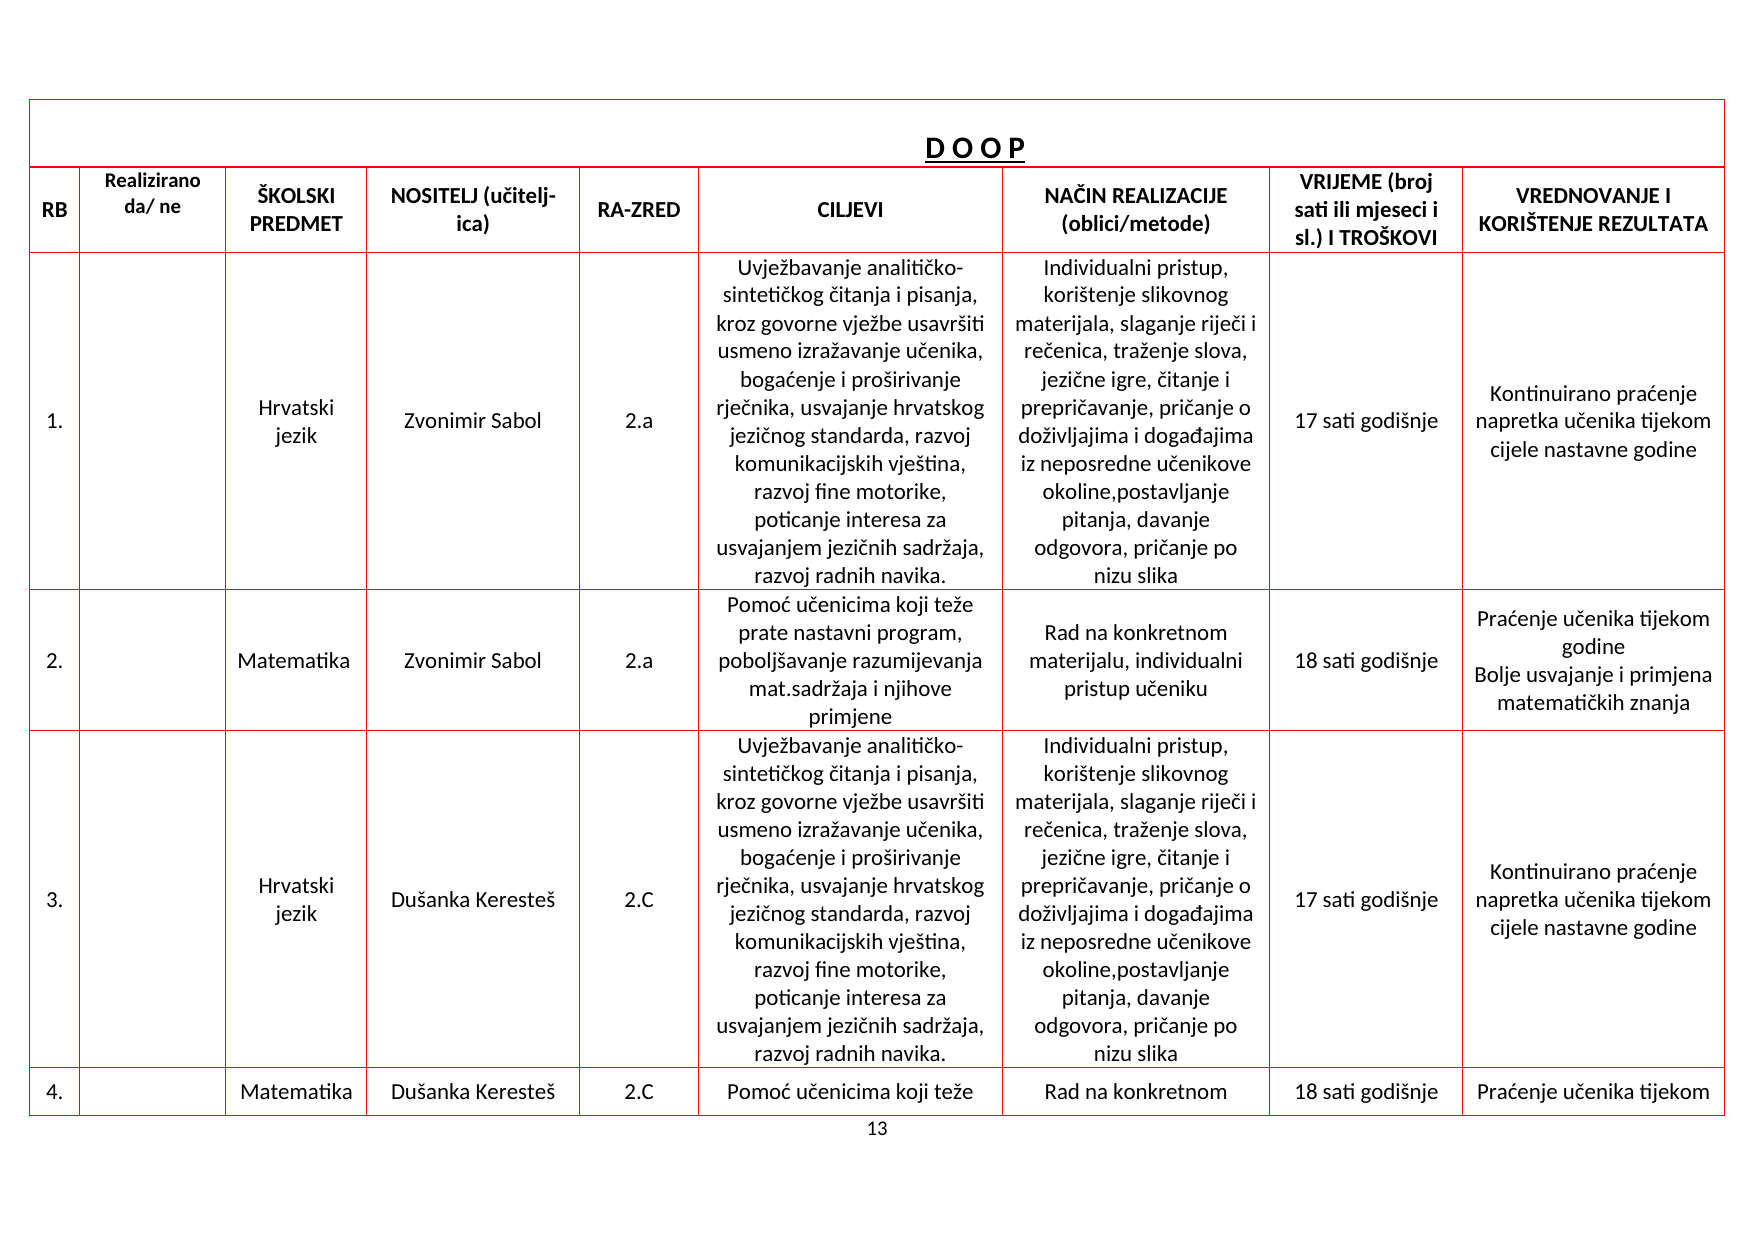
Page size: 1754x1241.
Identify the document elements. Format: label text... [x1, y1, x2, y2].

table_cell NOSITELJ (učitelj-ica) [367, 168, 579, 252]
table_cell Zvonimir Sabol [367, 253, 579, 589]
table_cell RB [30, 168, 79, 252]
table_cell Zvonimir Sabol [367, 590, 579, 730]
table_cell Hrvatski jezik [226, 253, 366, 589]
table_cell Uvježbavanje analitičko-sintetičkog čitanja i pisanja, kroz govorne vježbe usavršiti usmeno izražavanje učenika, bogaćenje i proširivanje rječnika, usvajanje hrvatskog jezičnog standarda, razvoj komunikacijskih vještina, razvoj fine motorike, poticanje interesa za usvajanjem jezičnih sadržaja, razvoj radnih navika. [699, 253, 1002, 589]
table_cell [80, 1068, 225, 1114]
table_cell VREDNOVANJE I KORIŠTENJE REZULTATA [1463, 168, 1724, 252]
table_cell 1. [30, 253, 79, 589]
table_cell 17 sati godišnje [1270, 731, 1462, 1067]
table_cell 18 sati godišnje [1270, 590, 1462, 730]
table_cell 2.C [580, 731, 698, 1067]
table_cell RA-ZRED [580, 168, 698, 252]
table_cell CILJEVI [699, 168, 1002, 252]
table_cell Rad na konkretnom materijalu, individualni pristup učeniku [1003, 590, 1269, 730]
table_cell 2.a [580, 590, 698, 730]
table_cell [80, 253, 225, 589]
table_cell 2.a [580, 253, 698, 589]
table_cell Matematika [226, 1068, 366, 1114]
table_cell Pomoć učenicima koji teže prate nastavni program, poboljšavanje razumijevanja mat.sadržaja i njihove primjene [699, 590, 1002, 730]
table_cell Uvježbavanje analitičko-sintetičkog čitanja i pisanja, kroz govorne vježbe usavršiti usmeno izražavanje učenika, bogaćenje i proširivanje rječnika, usvajanje hrvatskog jezičnog standarda, razvoj komunikacijskih vještina, razvoj fine motorike, poticanje interesa za usvajanjem jezičnih sadržaja, razvoj radnih navika. [699, 731, 1002, 1067]
table_cell 3. [30, 731, 79, 1067]
table_cell Hrvatski jezik [226, 731, 366, 1067]
table_cell Realizirano da/ ne [80, 168, 225, 252]
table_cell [1463, 1068, 1724, 1114]
table_cell Praćenje učenika tijekom godine Bolje usvajanje i primjena matematičkih znanja [1463, 590, 1724, 730]
table_cell Kontinuirano praćenje napretka učenika tijekom cijele nastavne godine [1463, 253, 1724, 589]
table_cell 17 sati godišnje [1270, 253, 1462, 589]
table_cell 18 sati godišnje [1270, 1068, 1462, 1114]
table_cell [80, 590, 225, 730]
table_cell 2. [30, 590, 79, 730]
table_header [30, 100, 226, 166]
table_cell Individualni pristup, korištenje slikovnog materijala, slaganje riječi i rečenica, traženje slova, jezične igre, čitanje i prepričavanje, pričanje o doživljajima i događajima iz neposredne učenikove okoline,postavljanje pitanja, davanje odgovora, pričanje po nizu slika [1003, 731, 1269, 1067]
table_cell [80, 731, 225, 1067]
table_cell Dušanka Keresteš [367, 1068, 579, 1114]
table_cell Individualni pristup, korištenje slikovnog materijala, slaganje riječi i rečenica, traženje slova, jezične igre, čitanje i prepričavanje, pričanje o doživljajima i događajima iz neposredne učenikove okoline,postavljanje pitanja, davanje odgovora, pričanje po nizu slika [1003, 253, 1269, 589]
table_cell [1003, 1068, 1269, 1114]
table_cell 2.C [580, 1068, 698, 1114]
table_cell Dušanka Keresteš [367, 731, 579, 1067]
table_cell Kontinuirano praćenje napretka učenika tijekom cijele nastavne godine [1463, 731, 1724, 1067]
table_cell VRIJEME (broj sati ili mjeseci i sl.) I TROŠKOVI [1270, 168, 1462, 252]
table_cell ŠKOLSKI PREDMET [226, 168, 366, 252]
table_cell Matematika [226, 590, 366, 730]
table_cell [699, 1068, 1002, 1114]
table_header D O O P [226, 100, 1724, 166]
table_cell NAČIN REALIZACIJE (oblici/metode) [1003, 168, 1269, 252]
table_cell 4. [30, 1068, 79, 1114]
